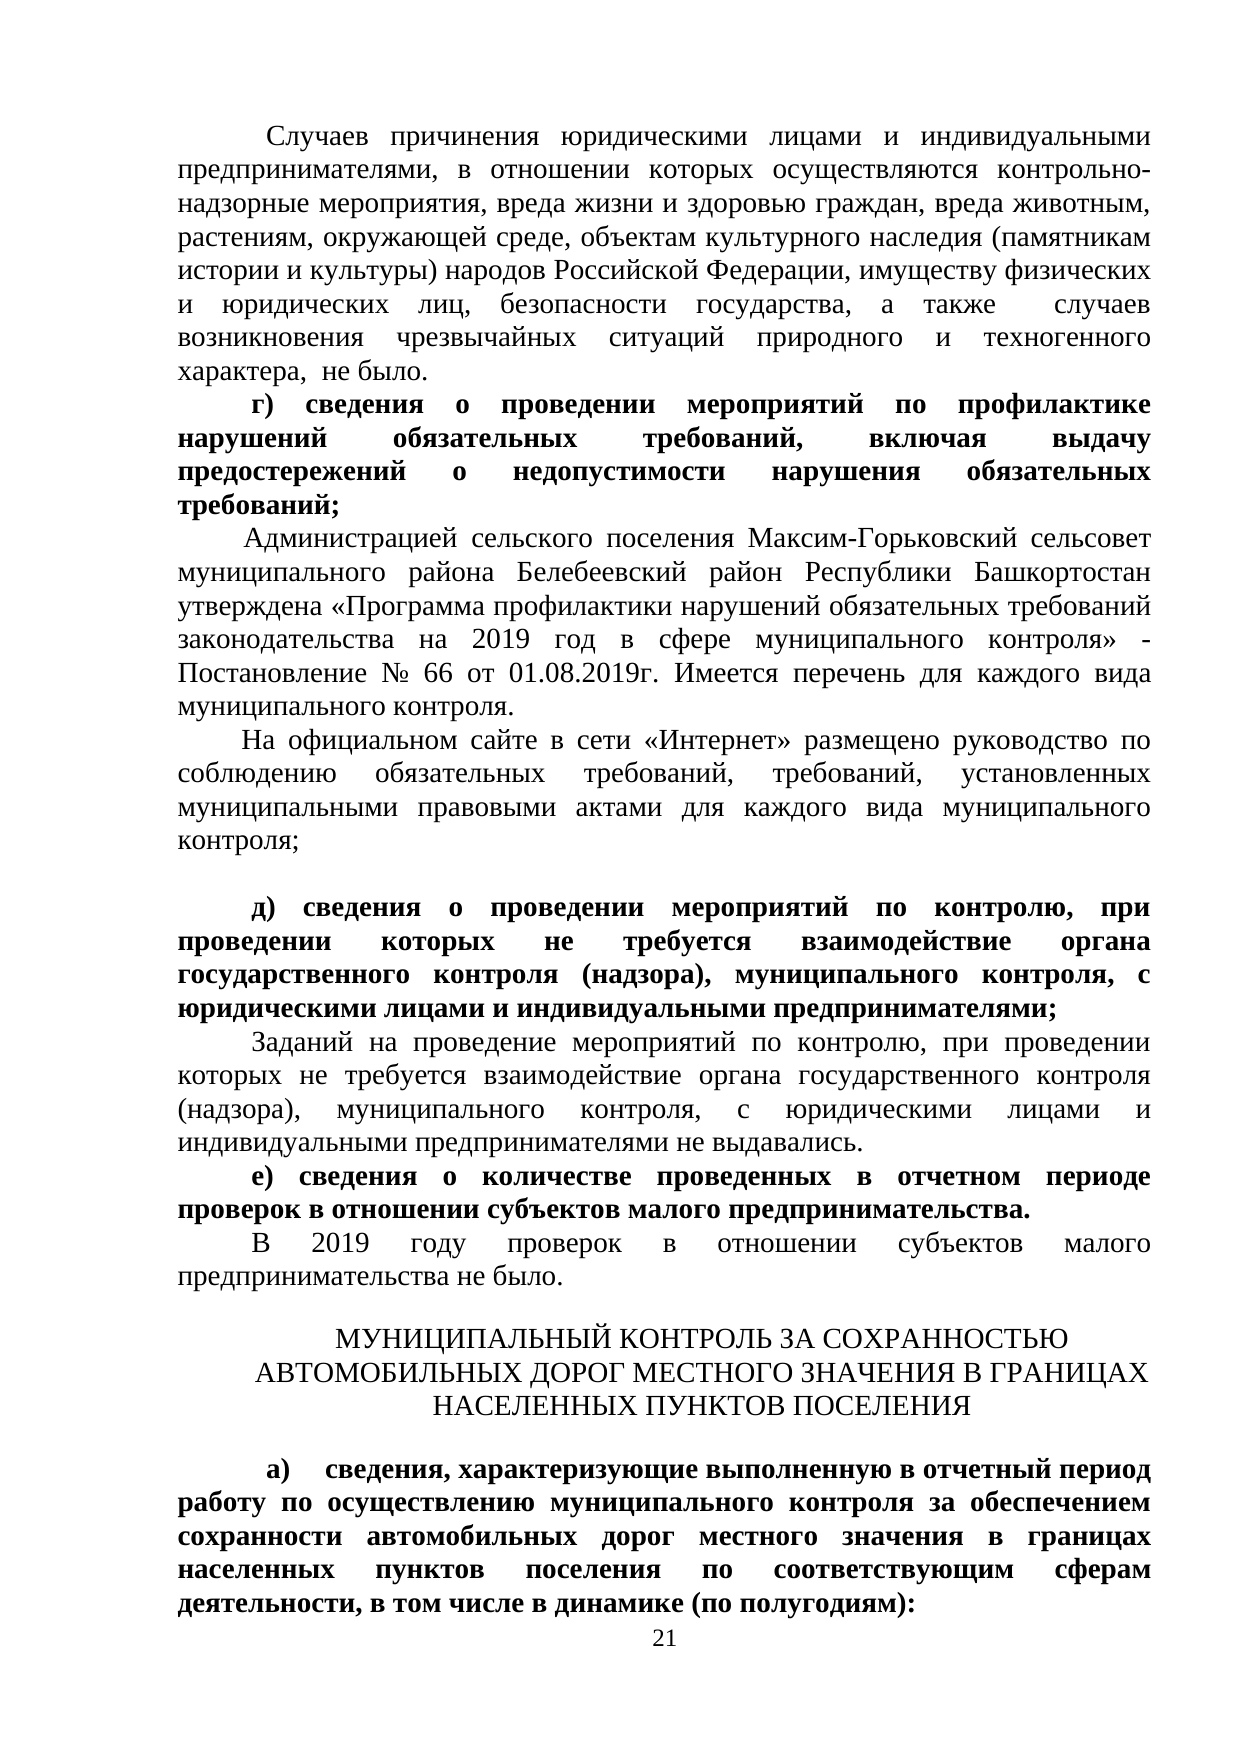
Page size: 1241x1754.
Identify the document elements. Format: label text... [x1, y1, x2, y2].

text е) сведения о количестве проведенных в отчетном периоде проверок в отношении субъектов малого предпринимательства. [177, 1158, 1152, 1225]
list сведения, характеризующие выполненную в отчетный период работу по осуществлению муниципального контроля за обеспечением сохранности автомобильных дорог местного значения в границах населенных пунктов поселения по соответствующим сферам деятельности, в том числе в динамике (по полугодиям): [177, 1451, 1152, 1619]
text Заданий на проведение мероприятий по контролю, при проведении которых не требуется взаимодействие органа государственного контроля (надзора), муниципального контроля, с юридическими лицами и индивидуальными предпринимателями не выдавались. [177, 1024, 1152, 1158]
text На официальном сайте в сети «Интернет» размещено руководство по соблюдению обязательных требований, требований, установленных муниципальными правовыми актами для каждого вида муниципального контроля; [177, 722, 1152, 856]
text Случаев причинения юридическими лицами и индивидуальными предпринимателями, в отношении которых осуществляются контрольно-надзорные мероприятия, вреда жизни и здоровью граждан, вреда животным, растениям, окружающей среде, объектам культурного наследия (памятникам истории и культуры) народов Российской Федерации, имуществу физических и юридических лиц, безопасности государства, а также случаев возникновения чрезвычайных ситуаций природного и техногенного характера, не было. [177, 118, 1152, 386]
text В 2019 году проверок в отношении субъектов малого предпринимательства не было. [177, 1225, 1152, 1292]
text г) сведения о проведении мероприятий по профилактике нарушений обязательных требований, включая выдачу предостережений о недопустимости нарушения обязательных требований; [177, 386, 1152, 521]
text д) сведения о проведении мероприятий по контролю, при проведении которых не требуется взаимодействие органа государственного контроля (надзора), муниципального контроля, с юридическими лицами и индивидуальными предпринимателями; [177, 889, 1152, 1024]
text Администрацией сельского поселения Максим-Горьковский сельсовет муниципального района Белебеевский район Республики Башкортостан утверждена «Программа профилактики нарушений обязательных требований законодательства на 2019 год в сфере муниципального контроля» - Постановление № 66 от 01.08.2019г. Имеется перечень для каждого вида муниципального контроля. [177, 521, 1152, 722]
text МУНИЦИПАЛЬНЫЙ КОНТРОЛЬ ЗА СОХРАННОСТЬЮ АВТОМОБИЛЬНЫХ ДОРОГ МЕСТНОГО ЗНАЧЕНИЯ В ГРАНИЦАХ НАСЕЛЕННЫХ ПУНКТОВ ПОСЕЛЕНИЯ [252, 1321, 1152, 1422]
